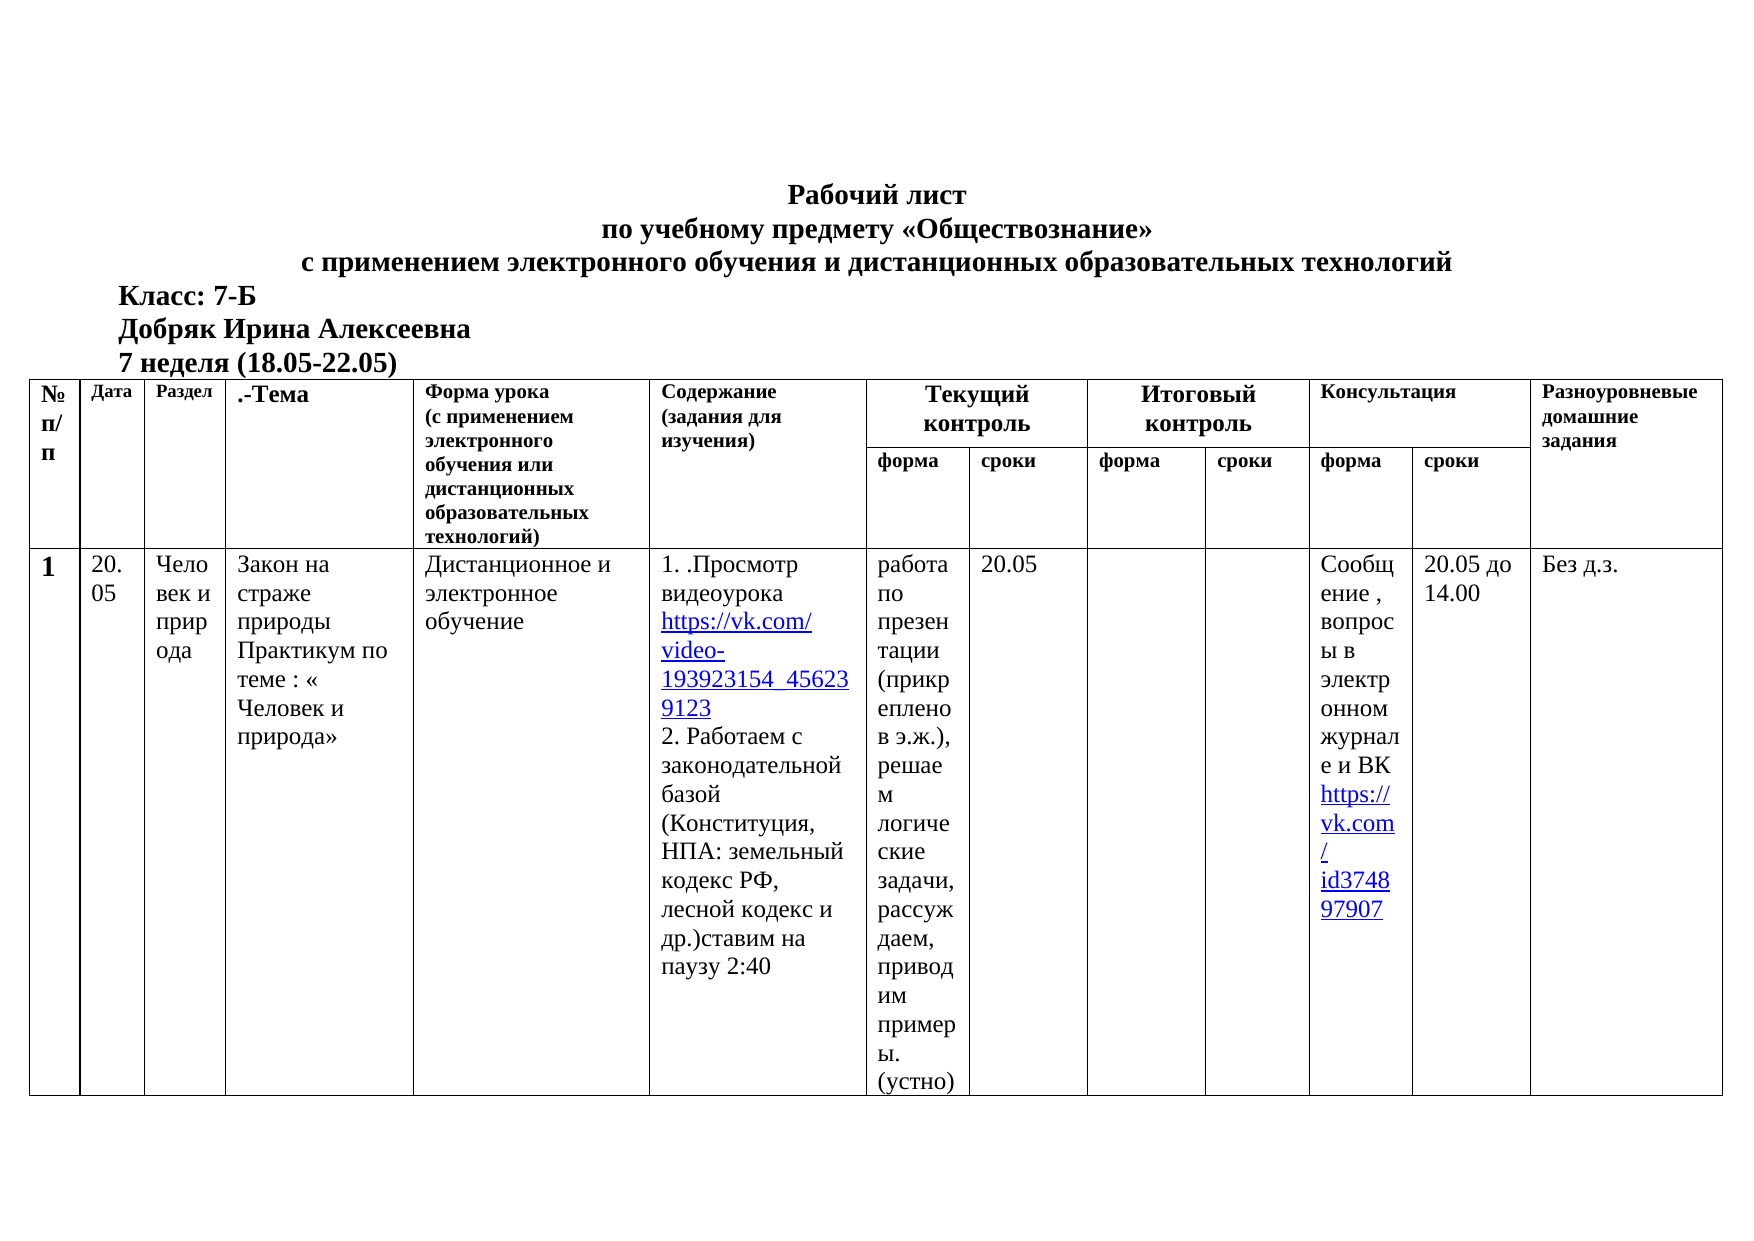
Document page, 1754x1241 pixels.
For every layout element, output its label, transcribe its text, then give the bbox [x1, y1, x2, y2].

table_cell [1088, 549, 1205, 1095]
table_header Раздел [145, 380, 225, 548]
text 7 неделя (18.05-22.05) [118, 345, 1636, 378]
text по учебному предмету «Обществознание» [118, 211, 1636, 244]
table_header Форма урока (с применением электронного обучения или дистанционных образовательных технологий) [414, 380, 649, 548]
table_header Текущий контроль [867, 380, 1087, 447]
table_cell сроки [1206, 448, 1309, 548]
text с применением электронного обучения и дистанционных образовательных технологий [118, 244, 1636, 278]
table_cell [1206, 549, 1309, 1095]
table_cell форма [867, 448, 969, 548]
table_cell сроки [970, 448, 1087, 548]
table_header Разноуровневые домашние задания [1531, 380, 1722, 548]
table_cell Закон на страже природы Практикум по теме : « Человек и природа» [226, 549, 413, 1095]
table_header Содержание (задания для изучения) [650, 380, 866, 548]
table_cell Без д.з. [1531, 549, 1722, 1095]
table_cell Сообщение , вопросы в электронном журнале и ВК https://vk.com/id374897907 [1310, 549, 1412, 1095]
table_cell сроки [1413, 448, 1530, 548]
text Класс: 7-Б [118, 278, 1636, 311]
table_cell Человек и природа [145, 549, 225, 1095]
table_cell 1. .Просмотр видеоурока https://vk.com/video-193923154_456239123 2. Работаем с законодательной базой (Конституция, НПА: земельный кодекс РФ, лесной кодекс и др.)ставим на паузу 2:40 [650, 549, 866, 1095]
table_cell форма [1088, 448, 1205, 548]
table_header Итоговый контроль [1088, 380, 1309, 447]
table_cell работа по презентации (прикреплено в э.ж.), решаем логические задачи, рассуждаем, приводим примеры.(устно) [867, 549, 969, 1095]
table_header № п/п [30, 380, 79, 548]
table_cell Дистанционное и электронное обучение [414, 549, 649, 1095]
text Рабочий лист [118, 177, 1636, 211]
table_cell 20.05 [81, 549, 144, 1095]
table_cell 20.05 до 14.00 [1413, 549, 1530, 1095]
table_cell 20.05 [970, 549, 1087, 1095]
table_header Дата [81, 380, 144, 548]
table_cell 1 [30, 549, 79, 1095]
table_cell форма [1310, 448, 1412, 548]
table_header .-Тема [226, 380, 413, 548]
text Добряк Ирина Алексеевна [118, 311, 1636, 345]
table_header Консультация [1310, 380, 1530, 447]
